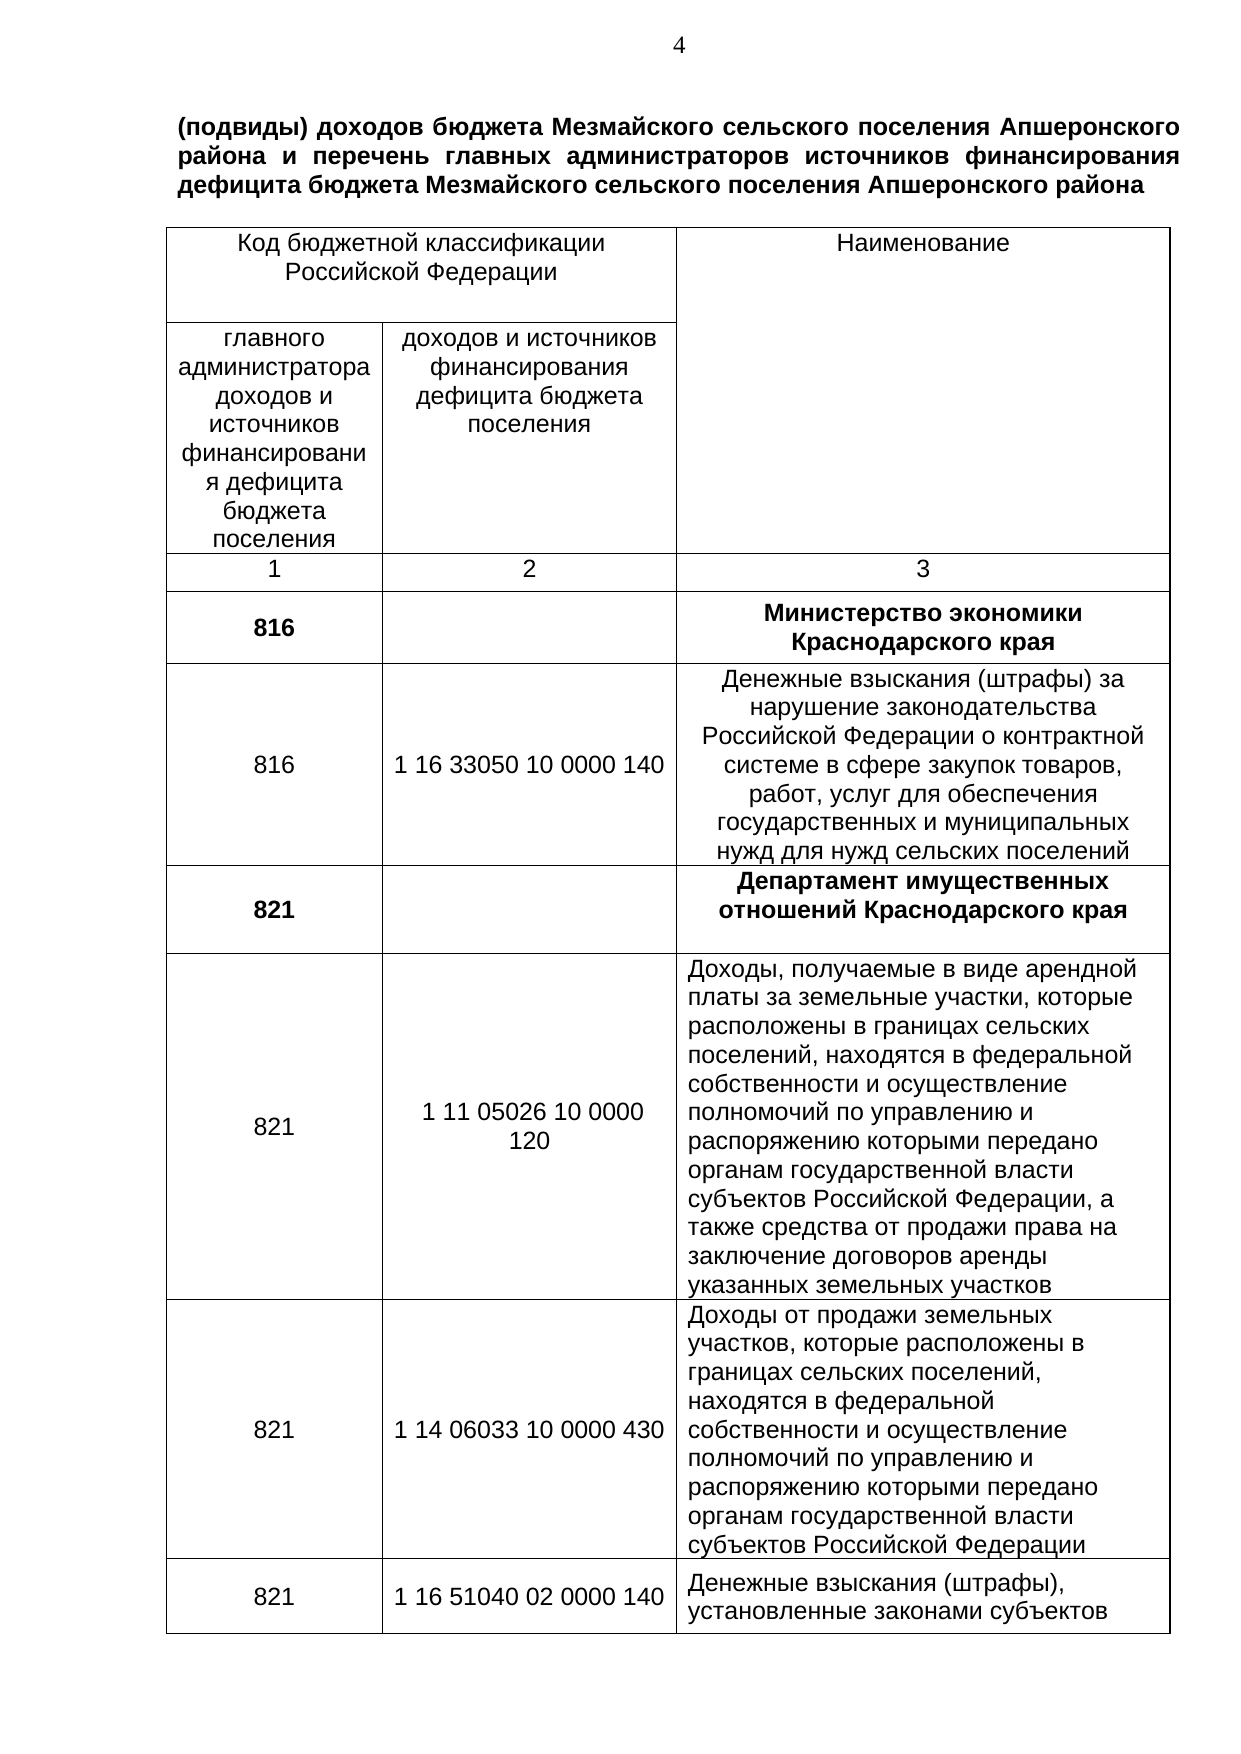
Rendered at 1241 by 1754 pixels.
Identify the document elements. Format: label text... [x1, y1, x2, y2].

table_cell 816 [167, 592, 382, 662]
table_cell доходов и источников финансирования дефицита бюджета поселения [383, 323, 676, 553]
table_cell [677, 1559, 1169, 1633]
table_cell 1 [167, 554, 382, 591]
table_cell главного администратора доходов и источников финансирования дефицита бюджета поселения [167, 323, 382, 553]
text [177, 58, 1181, 198]
table_cell Министерство экономики Краснодарского края [677, 592, 1169, 662]
table_cell 3 [677, 554, 1169, 591]
table_cell Департамент имущественных отношений Краснодарского края [677, 866, 1169, 952]
table_cell 821 [167, 1559, 382, 1633]
table_cell 821 [167, 1300, 382, 1558]
table_cell 1 16 33050 10 0000 140 [383, 664, 676, 865]
table_header Код бюджетной классификации Российской Федерации [167, 228, 676, 322]
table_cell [383, 1559, 676, 1633]
table_cell Доходы, получаемые в виде арендной платы за земельные участки, которые расположены в границах сельских поселений, находятся в федеральной собственности и осуществление полномочий по управлению и распоряжению которыми передано органам государственной власти субъектов Российской Федерации, а также средства от продажи права на заключение договоров аренды указанных земельных участков [677, 954, 1169, 1298]
table_cell Доходы от продажи земельных участков, которые расположены в границах сельских поселений, находятся в федеральной собственности и осуществление полномочий по управлению и распоряжению которыми передано органам государственной власти субъектов Российской Федерации [677, 1300, 1169, 1558]
table_cell [383, 592, 676, 662]
table_cell 2 [383, 554, 676, 591]
table_cell 816 [167, 664, 382, 865]
table_cell 1 11 05026 10 0000 120 [383, 954, 676, 1298]
table_cell 821 [167, 954, 382, 1298]
table_cell [383, 866, 676, 952]
table_cell Денежные взыскания (штрафы) за нарушение законодательства Российской Федерации о контрактной системе в сфере закупок товаров, работ, услуг для обеспечения государственных и муниципальных нужд для нужд сельских поселений [677, 664, 1169, 865]
table_header Наименование [677, 228, 1169, 553]
table_cell 1 14 06033 10 0000 430 [383, 1300, 676, 1558]
table_cell 821 [167, 866, 382, 952]
